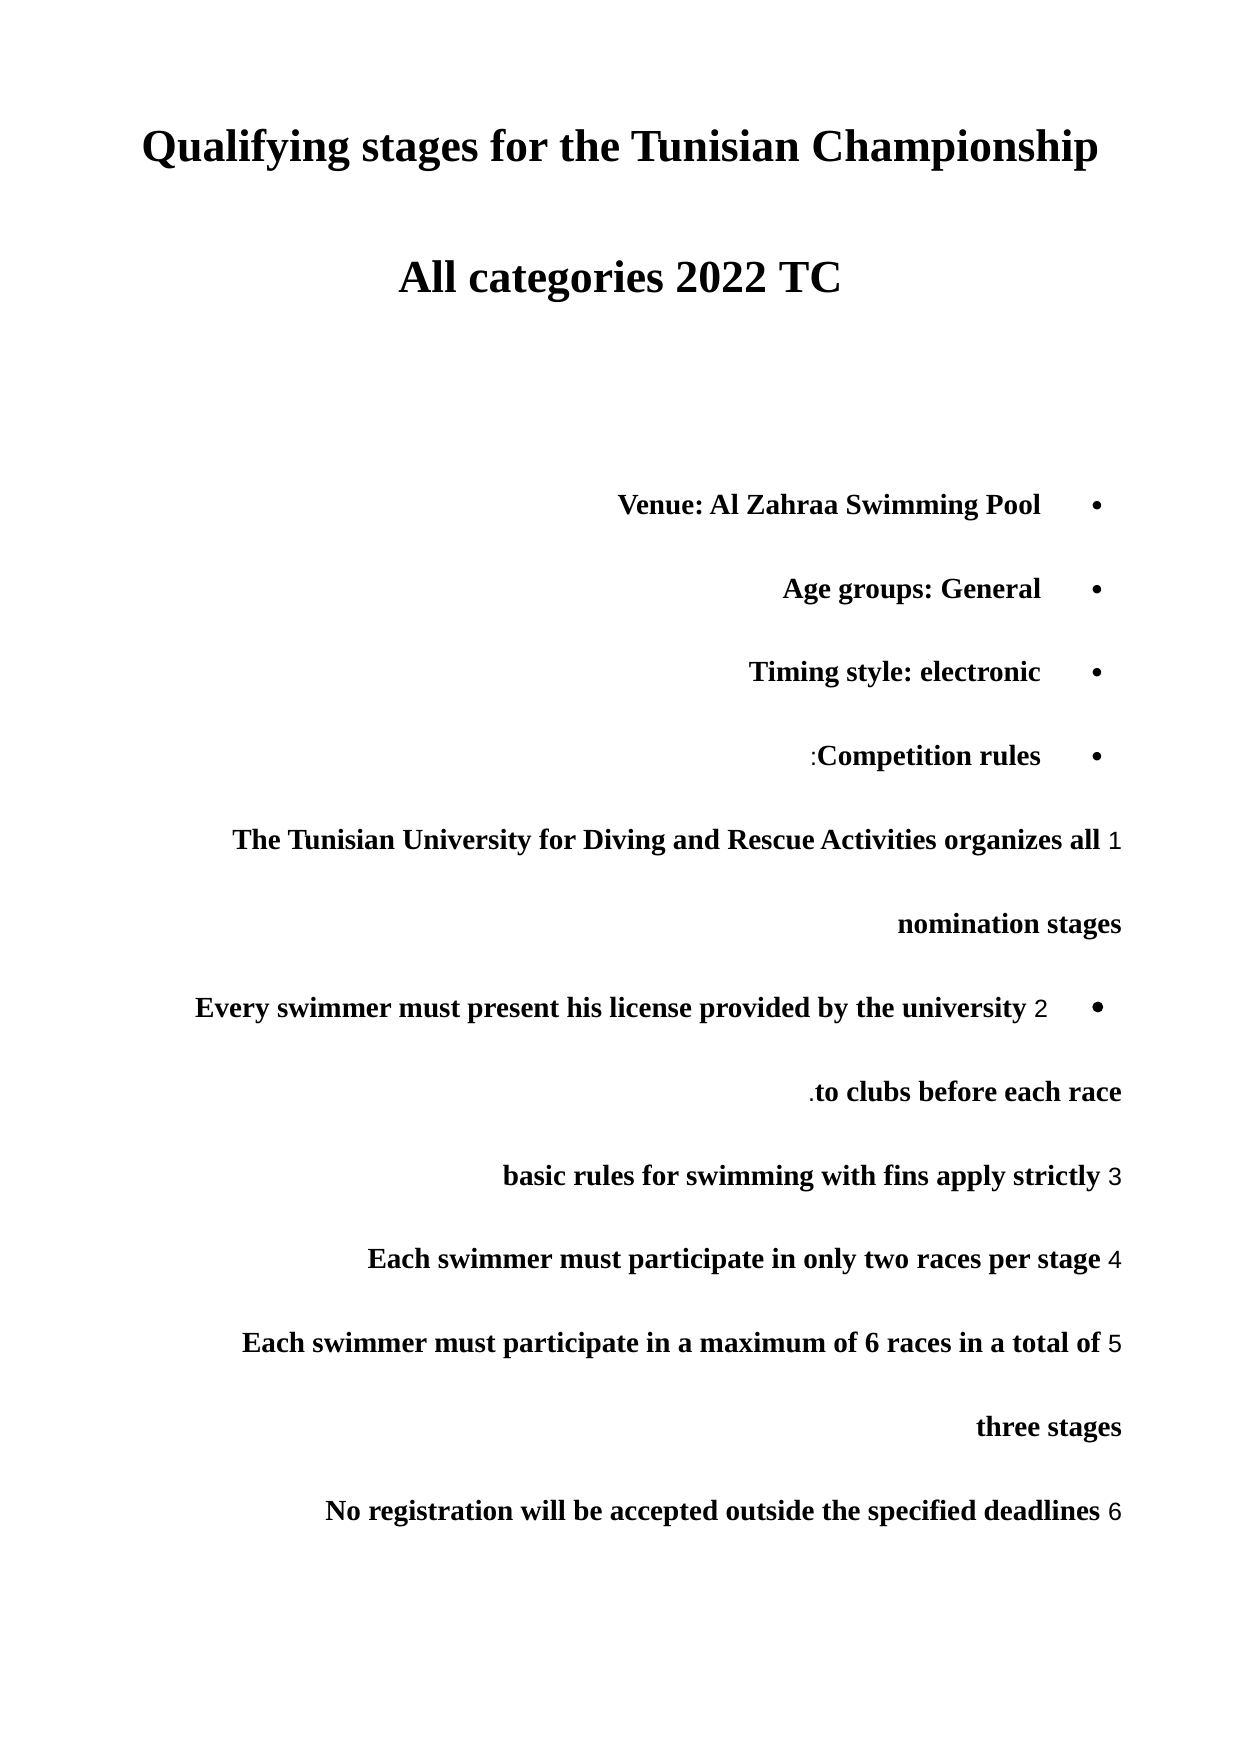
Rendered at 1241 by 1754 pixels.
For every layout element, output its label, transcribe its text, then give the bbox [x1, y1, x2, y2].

list Timing style: electronic [193, 654, 1122, 688]
text Qualifying stages for the Tunisian Championship All categories 2022 TC [118, 118, 1122, 303]
text 6 No registration will be accepted outside the specified deadlines [193, 1493, 1122, 1527]
list Competition rules: [193, 738, 1122, 772]
text 5 Each swimmer must participate in a maximum of 6 races in a total of three stages [193, 1326, 1122, 1443]
list Age groups: General [193, 571, 1122, 604]
text 1 The Tunisian University for Diving and Rescue Activities organizes all nomination stages [193, 822, 1122, 940]
text 3 basic rules for swimming with fins apply strictly [193, 1158, 1122, 1191]
text 4 Each swimmer must participate in only two races per stage [193, 1242, 1122, 1275]
list 2 Every swimmer must present his license provided by the university to clubs before each race. [193, 990, 1122, 1107]
list Venue: Al Zahraa Swimming Pool [193, 487, 1122, 520]
